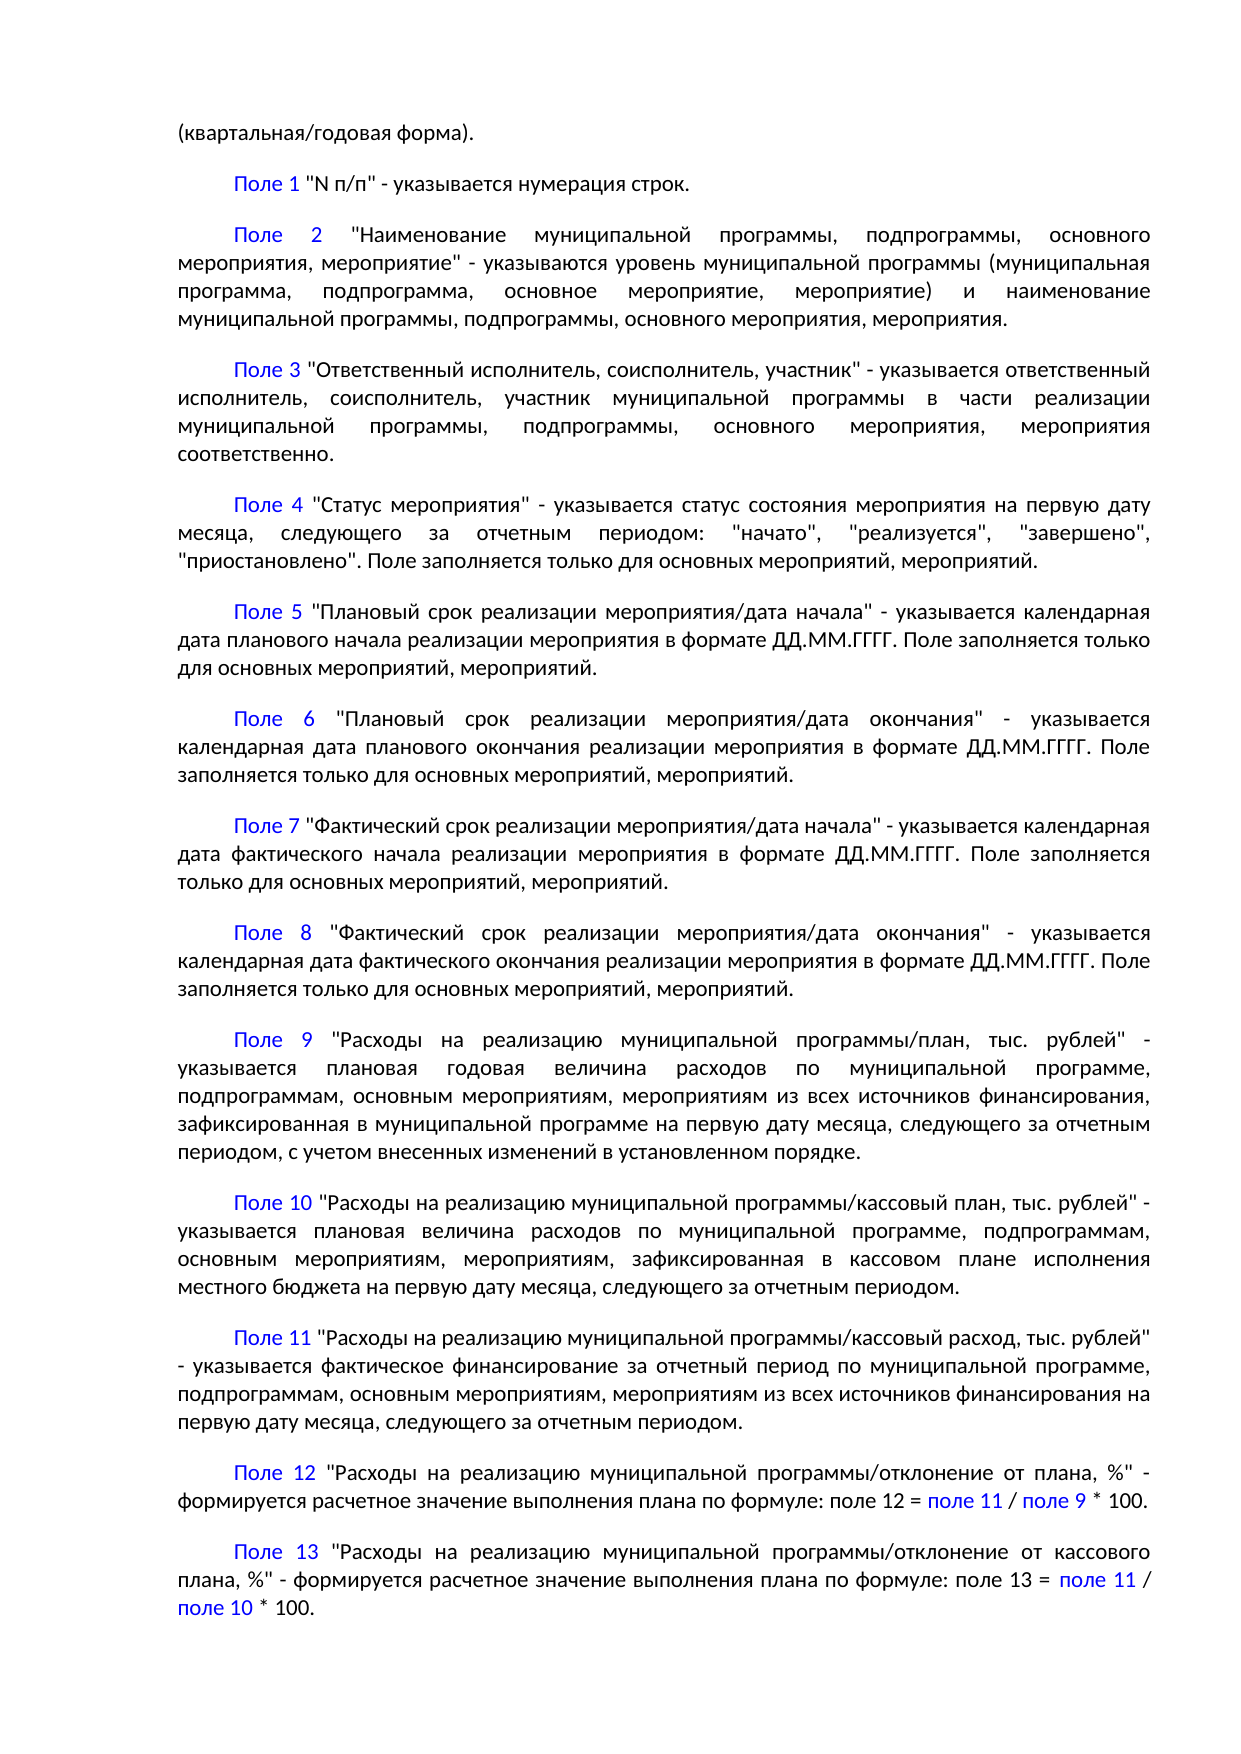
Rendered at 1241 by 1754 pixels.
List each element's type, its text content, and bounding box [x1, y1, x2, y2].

text Поле 12 "Расходы на реализацию муниципальной программы/отклонение от плана, %" - формируется расчетное значение выполнения плана по формуле: поле 12 = поле 11 / поле 9 * 100. [177, 1458, 1152, 1514]
text Поле 9 "Расходы на реализацию муниципальной программы/план, тыс. рублей" - указывается плановая годовая величина расходов по муниципальной программе, подпрограммам, основным мероприятиям, мероприятиям из всех источников финансирования, зафиксированная в муниципальной программе на первую дату месяца, следующего за отчетным периодом, с учетом внесенных изменений в установленном порядке. [177, 1025, 1152, 1165]
text Поле 3 "Ответственный исполнитель, соисполнитель, участник" - указывается ответственный исполнитель, соисполнитель, участник муниципальной программы в части реализации муниципальной программы, подпрограммы, основного мероприятия, мероприятия соответственно. [177, 355, 1152, 467]
text Поле 8 "Фактический срок реализации мероприятия/дата окончания" - указывается календарная дата фактического окончания реализации мероприятия в формате ДД.ММ.ГГГГ. Поле заполняется только для основных мероприятий, мероприятий. [177, 918, 1152, 1002]
text Поле 13 "Расходы на реализацию муниципальной программы/отклонение от кассового плана, %" - формируется расчетное значение выполнения плана по формуле: поле 13 = поле 11 / поле 10 * 100. [177, 1537, 1152, 1621]
text Поле 1 "N п/п" - указывается нумерация строк. [177, 169, 1152, 197]
text Поле 10 "Расходы на реализацию муниципальной программы/кассовый план, тыс. рублей" - указывается плановая величина расходов по муниципальной программе, подпрограммам, основным мероприятиям, мероприятиям, зафиксированная в кассовом плане исполнения местного бюджета на первую дату месяца, следующего за отчетным периодом. [177, 1188, 1152, 1300]
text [177, 118, 1152, 146]
text Поле 11 "Расходы на реализацию муниципальной программы/кассовый расход, тыс. рублей" - указывается фактическое финансирование за отчетный период по муниципальной программе, подпрограммам, основным мероприятиям, мероприятиям из всех источников финансирования на первую дату месяца, следующего за отчетным периодом. [177, 1323, 1152, 1435]
text Поле 5 "Плановый срок реализации мероприятия/дата начала" - указывается календарная дата планового начала реализации мероприятия в формате ДД.ММ.ГГГГ. Поле заполняется только для основных мероприятий, мероприятий. [177, 597, 1152, 681]
text Поле 7 "Фактический срок реализации мероприятия/дата начала" - указывается календарная дата фактического начала реализации мероприятия в формате ДД.ММ.ГГГГ. Поле заполняется только для основных мероприятий, мероприятий. [177, 811, 1152, 895]
text Поле 2 "Наименование муниципальной программы, подпрограммы, основного мероприятия, мероприятие" - указываются уровень муниципальной программы (муниципальная программа, подпрограмма, основное мероприятие, мероприятие) и наименование муниципальной программы, подпрограммы, основного мероприятия, мероприятия. [177, 220, 1152, 332]
text Поле 4 "Статус мероприятия" - указывается статус состояния мероприятия на первую дату месяца, следующего за отчетным периодом: "начато", "реализуется", "завершено", "приостановлено". Поле заполняется только для основных мероприятий, мероприятий. [177, 490, 1152, 574]
text Поле 6 "Плановый срок реализации мероприятия/дата окончания" - указывается календарная дата планового окончания реализации мероприятия в формате ДД.ММ.ГГГГ. Поле заполняется только для основных мероприятий, мероприятий. [177, 704, 1152, 788]
